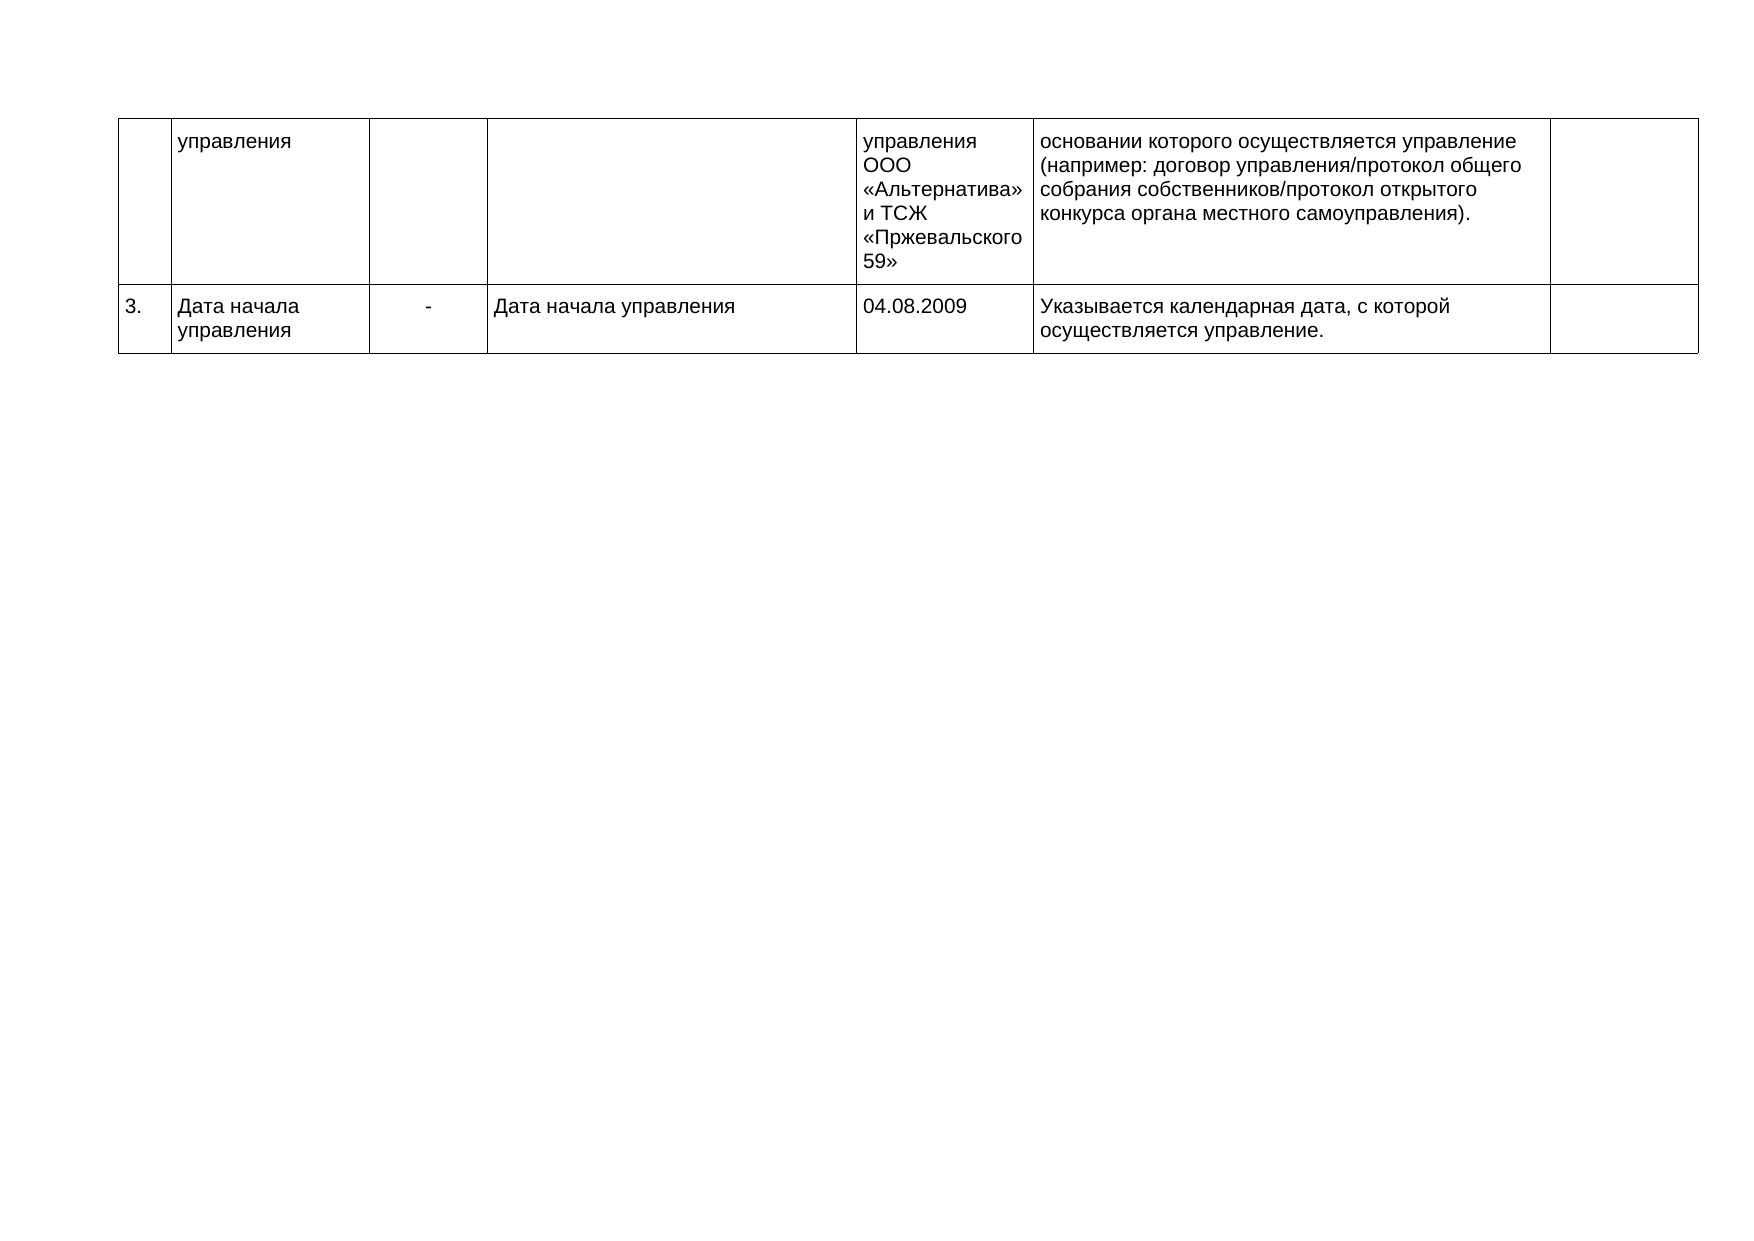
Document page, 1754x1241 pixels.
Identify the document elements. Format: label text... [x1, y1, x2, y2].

table_cell Указывается календарная дата, с которой осуществляется управление. [1034, 285, 1550, 353]
table_cell 04.08.2009 [857, 285, 1033, 353]
table_cell - [370, 285, 487, 353]
table_cell Дата начала управления [172, 285, 369, 353]
table_cell 2. [119, 119, 171, 283]
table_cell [488, 119, 856, 283]
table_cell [172, 119, 369, 283]
table_cell [1551, 285, 1698, 353]
table_cell 3. [119, 285, 171, 353]
table_cell [1551, 119, 1698, 283]
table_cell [857, 119, 1033, 283]
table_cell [1034, 119, 1550, 283]
table_cell - [370, 119, 487, 283]
table_cell Дата начала управления [488, 285, 856, 353]
